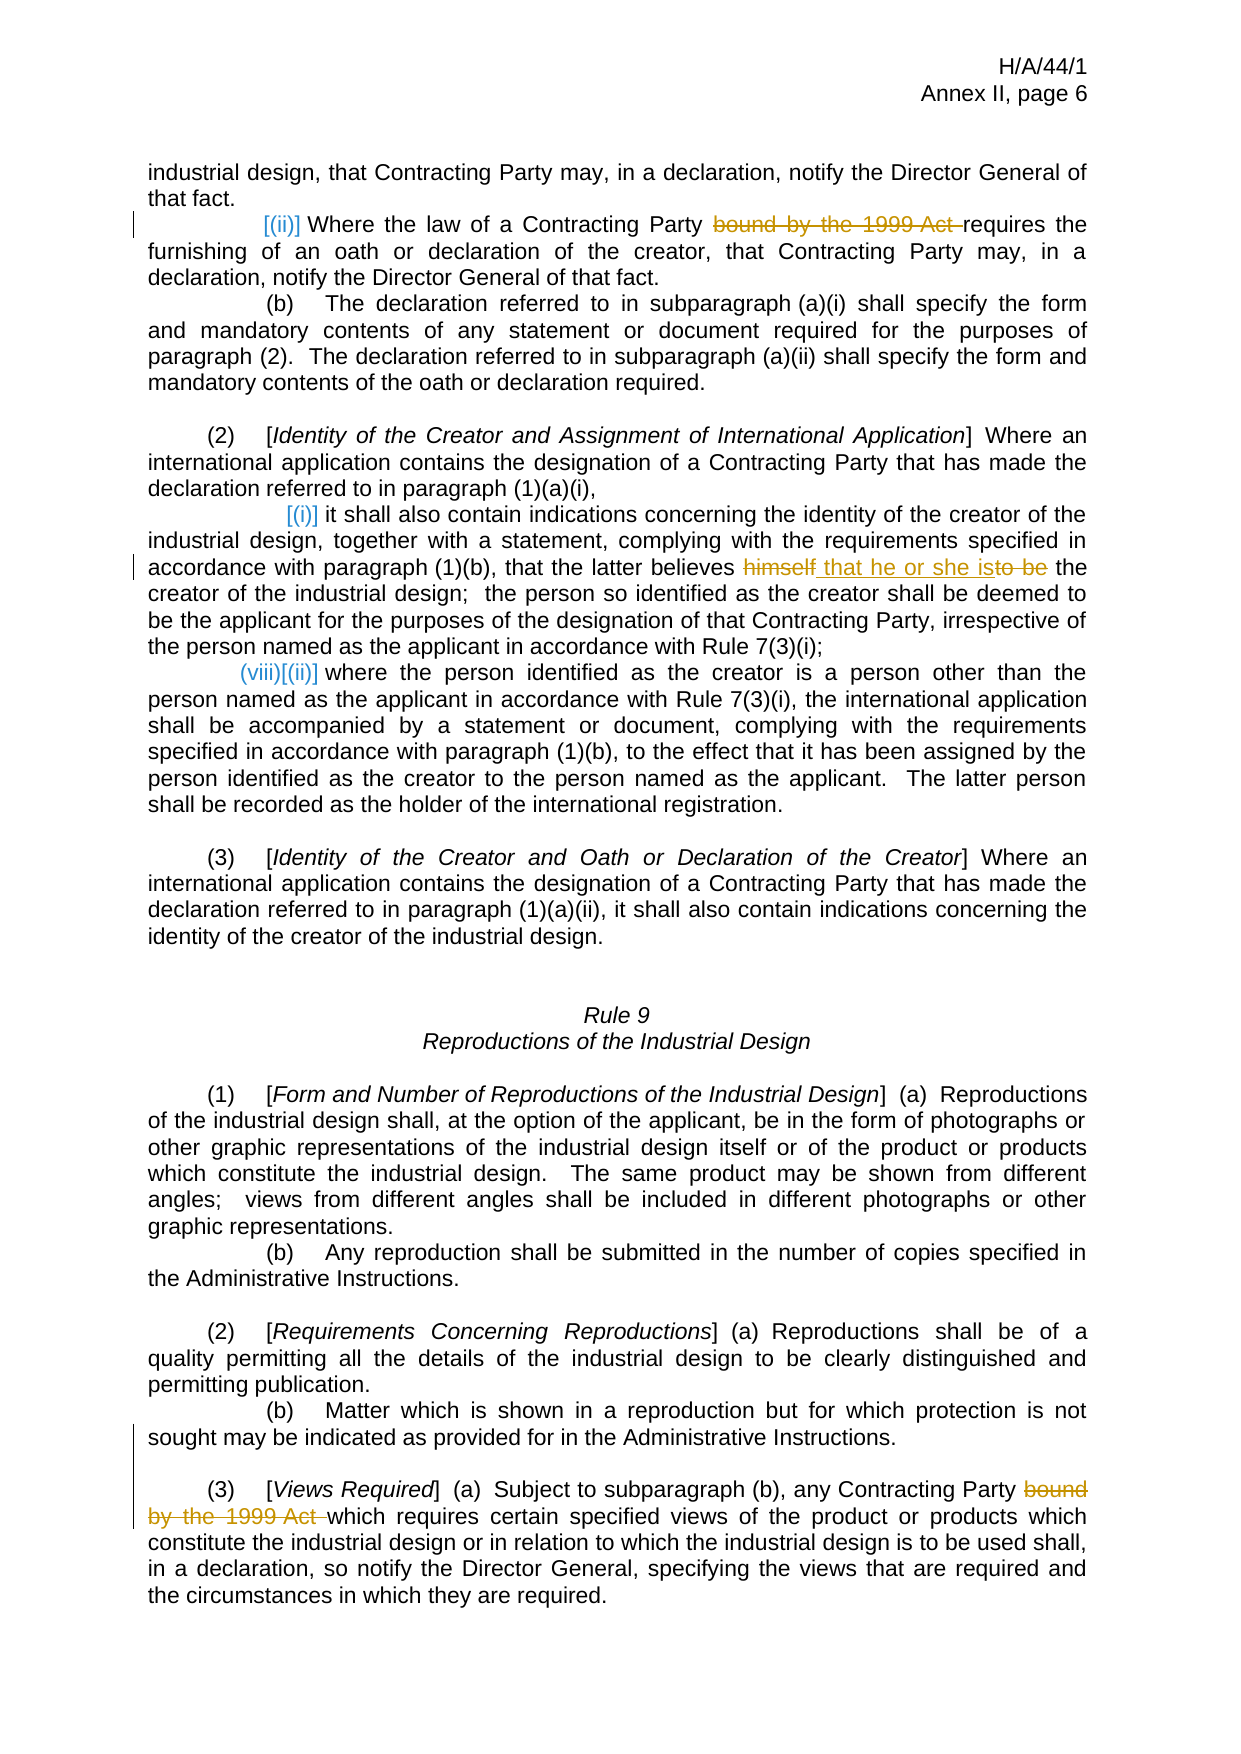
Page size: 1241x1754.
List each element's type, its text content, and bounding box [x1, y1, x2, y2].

text (b) The declaration referred to in subparagraph (a)(i) shall specify the form and mandatory contents of any statement or document required for the purposes of paragraph (2). The declaration referred to in subparagraph (a)(ii) shall specify the form and mandatory contents of the oath or declaration required. [148, 290, 1087, 396]
list where the person identified as the creator is a person other than the person named as the applicant in accordance with Rule 7(3)(i), the international application shall be accompanied by a statement or document, complying with the requirements specified in accordance with paragraph (1)(b), to the effect that it has been assigned by the person identified as the creator to the person named as the applicant. The latter person shall be recorded as the holder of the international registration. [148, 659, 1087, 817]
text Reproductions of the Industrial Design [148, 1028, 1087, 1054]
text (1) [Form and Number of Reproductions of the Industrial Design] (a) Reproductions of the industrial design shall, at the option of the applicant, be in the form of photographs or other graphic representations of the industrial design itself or of the product or products which constitute the industrial design. The same product may be shown from different angles; views from different angles shall be included in different photographs or other graphic representations. [148, 1081, 1087, 1239]
text Rule 9 [148, 1002, 1087, 1028]
text (2) [Identity of the Creator and Assignment of International Application] Where an international application contains the designation of a Contracting Party that has made the declaration referred to in paragraph (1)(a)(i), [148, 422, 1087, 501]
text (3) [Identity of the Creator and Oath or Declaration of the Creator] Where an international application contains the designation of a Contracting Party that has made the declaration referred to in paragraph (1)(a)(ii), it shall also contain indications concerning the identity of the creator of the industrial design. [148, 844, 1087, 949]
list it shall also contain indications concerning the identity of the creator of the industrial design, together with a statement, complying with the requirements specified in accordance with paragraph (1)(b), that the latter believes the creator of the industrial design; the person so identified as the creator shall be deemed to be the applicant for the purposes of the designation of that Contracting Party, irrespective of the person named as the applicant in accordance with Rule 7(3)(i); [148, 501, 1087, 659]
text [148, 158, 1087, 211]
text (b) Matter which is shown in a reproduction but for which protection is not sought may be indicated as provided for in the Administrative Instructions. [148, 1397, 1087, 1450]
text (2) [Requirements Concerning Reproductions] (a) Reproductions shall be of a quality permitting all the details of the industrial design to be clearly distinguished and permitting publication. [148, 1318, 1087, 1397]
text (b) Any reproduction shall be submitted in the number of copies specified in the Administrative Instructions. [148, 1239, 1087, 1292]
text (3) [Views Required] (a) Subject to subparagraph (b), any Contracting Party which requires certain specified views of the product or products which constitute the industrial design or in relation to which the industrial design is to be used shall, in a declaration, so notify the Director General, specifying the views that are required and the circumstances in which they are required. [148, 1476, 1087, 1608]
list Where the law of a Contracting Party requires the furnishing of an oath or declaration of the creator, that Contracting Party may, in a declaration, notify the Director General of that fact. [148, 211, 1087, 290]
